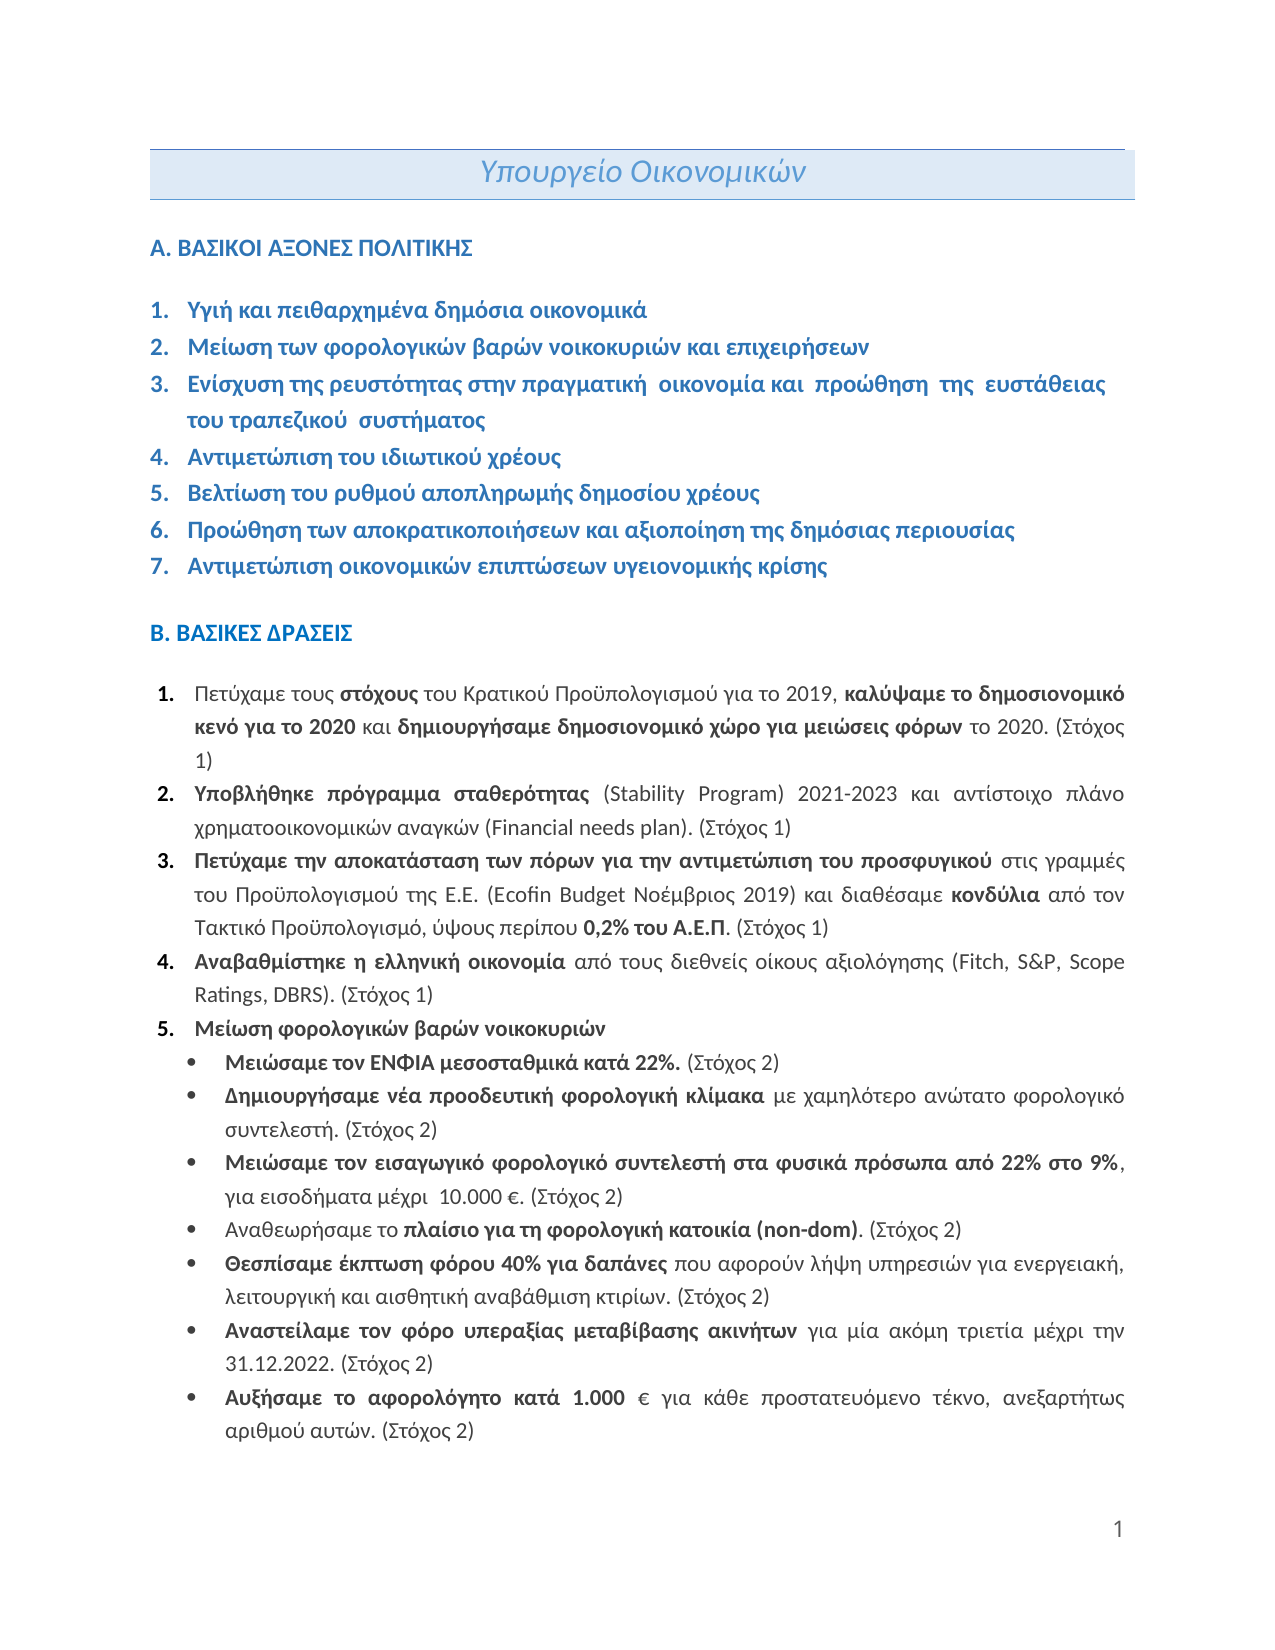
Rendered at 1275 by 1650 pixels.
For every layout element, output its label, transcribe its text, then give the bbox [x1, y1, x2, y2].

list Αναβαθμίστηκε η ελληνική οικονομία από τους διεθνείς οίκους αξιολόγησης (Fitch, S&P, Scope Ratings, DBRS). (Στόχος 1) [157, 947, 1125, 1008]
list Μειώσαμε τον εισαγωγικό φορολογικό συντελεστή στα φυσικά πρόσωπα από 22% στο 9%, για εισοδήματα μέχρι 10.000 €. (Στόχος 2) [187, 1148, 1125, 1210]
list Αντιμετώπιση οικονομικών επιπτώσεων υγειονομικής κρίσης [150, 551, 1120, 581]
subtitle Υπουργείο Οικονομικών [150, 150, 1135, 199]
list Μείωση φορολογικών βαρών νοικοκυριών [157, 1014, 1125, 1042]
list Μειώσαμε τον ΕΝΦΙΑ μεσοσταθμικά κατά 22%. (Στόχος 2) [187, 1048, 1125, 1076]
list Υποβλήθηκε πρόγραμμα σταθερότητας (Stability Program) 2021-2023 και αντίστοιχο πλάνο χρηματοοικονομικών αναγκών (Financial needs plan). (Στόχος 1) [157, 779, 1125, 841]
list Βελτίωση του ρυθμού αποπληρωμής δημοσίου χρέους [150, 477, 1120, 508]
list Ενίσχυση της ρευστότητας στην πραγματική οικονομία και προώθηση της ευστάθειας του τραπεζικού συστήματος [150, 368, 1120, 435]
list Αυξήσαμε το αφορολόγητο κατά 1.000 € για κάθε προστατευόμενο τέκνο, ανεξαρτήτως αριθμού αυτών. (Στόχος 2) [187, 1383, 1125, 1444]
text Α. ΒΑΣΙΚΟΙ ΑΞΟΝΕΣ ΠΟΛΙΤΙΚΗΣ [150, 232, 1121, 263]
list Προώθηση των αποκρατικοποιήσεων και αξιοποίηση της δημόσιας περιουσίας [150, 514, 1120, 544]
list Υγιή και πειθαρχημένα δημόσια οικονομικά [150, 294, 1120, 325]
list Πετύχαμε τους στόχους του Κρατικού Προϋπολογισμού για το 2019, καλύψαμε το δημοσιονομικό κενό για το 2020 και δημιουργήσαμε δημοσιονομικό χώρο για μειώσεις φόρων το 2020. (Στόχος 1) [157, 679, 1125, 774]
list Αντιμετώπιση του ιδιωτικού χρέους [150, 441, 1120, 471]
list Μείωση των φορολογικών βαρών νοικοκυριών και επιχειρήσεων [150, 331, 1120, 362]
list Αναθεωρήσαμε το πλαίσιο για τη φορολογική κατοικία (non-dom). (Στόχος 2) [187, 1215, 1125, 1243]
list Αναστείλαμε τον φόρο υπεραξίας μεταβίβασης ακινήτων για μία ακόμη τριετία μέχρι την 31.12.2022. (Στόχος 2) [187, 1316, 1125, 1377]
text Β. ΒΑΣΙΚΕΣ ΔΡΑΣΕΙΣ [150, 618, 1125, 648]
list Δημιουργήσαμε νέα προοδευτική φορολογική κλίμακα με χαμηλότερο ανώτατο φορολογικό συντελεστή. (Στόχος 2) [187, 1081, 1125, 1143]
list Θεσπίσαμε έκπτωση φόρου 40% για δαπάνες που αφορούν λήψη υπηρεσιών για ενεργειακή, λειτουργική και αισθητική αναβάθμιση κτιρίων. (Στόχος 2) [187, 1249, 1125, 1310]
list Πετύχαμε την αποκατάσταση των πόρων για την αντιμετώπιση του προσφυγικού στις γραμμές του Προϋπολογισμού της Ε.Ε. (Εcofin Budget Νοέμβριος 2019) και διαθέσαμε κονδύλια από τον Τακτικό Προϋπολογισμό, ύψους περίπου 0,2% του Α.Ε.Π. (Στόχος 1) [157, 846, 1125, 941]
